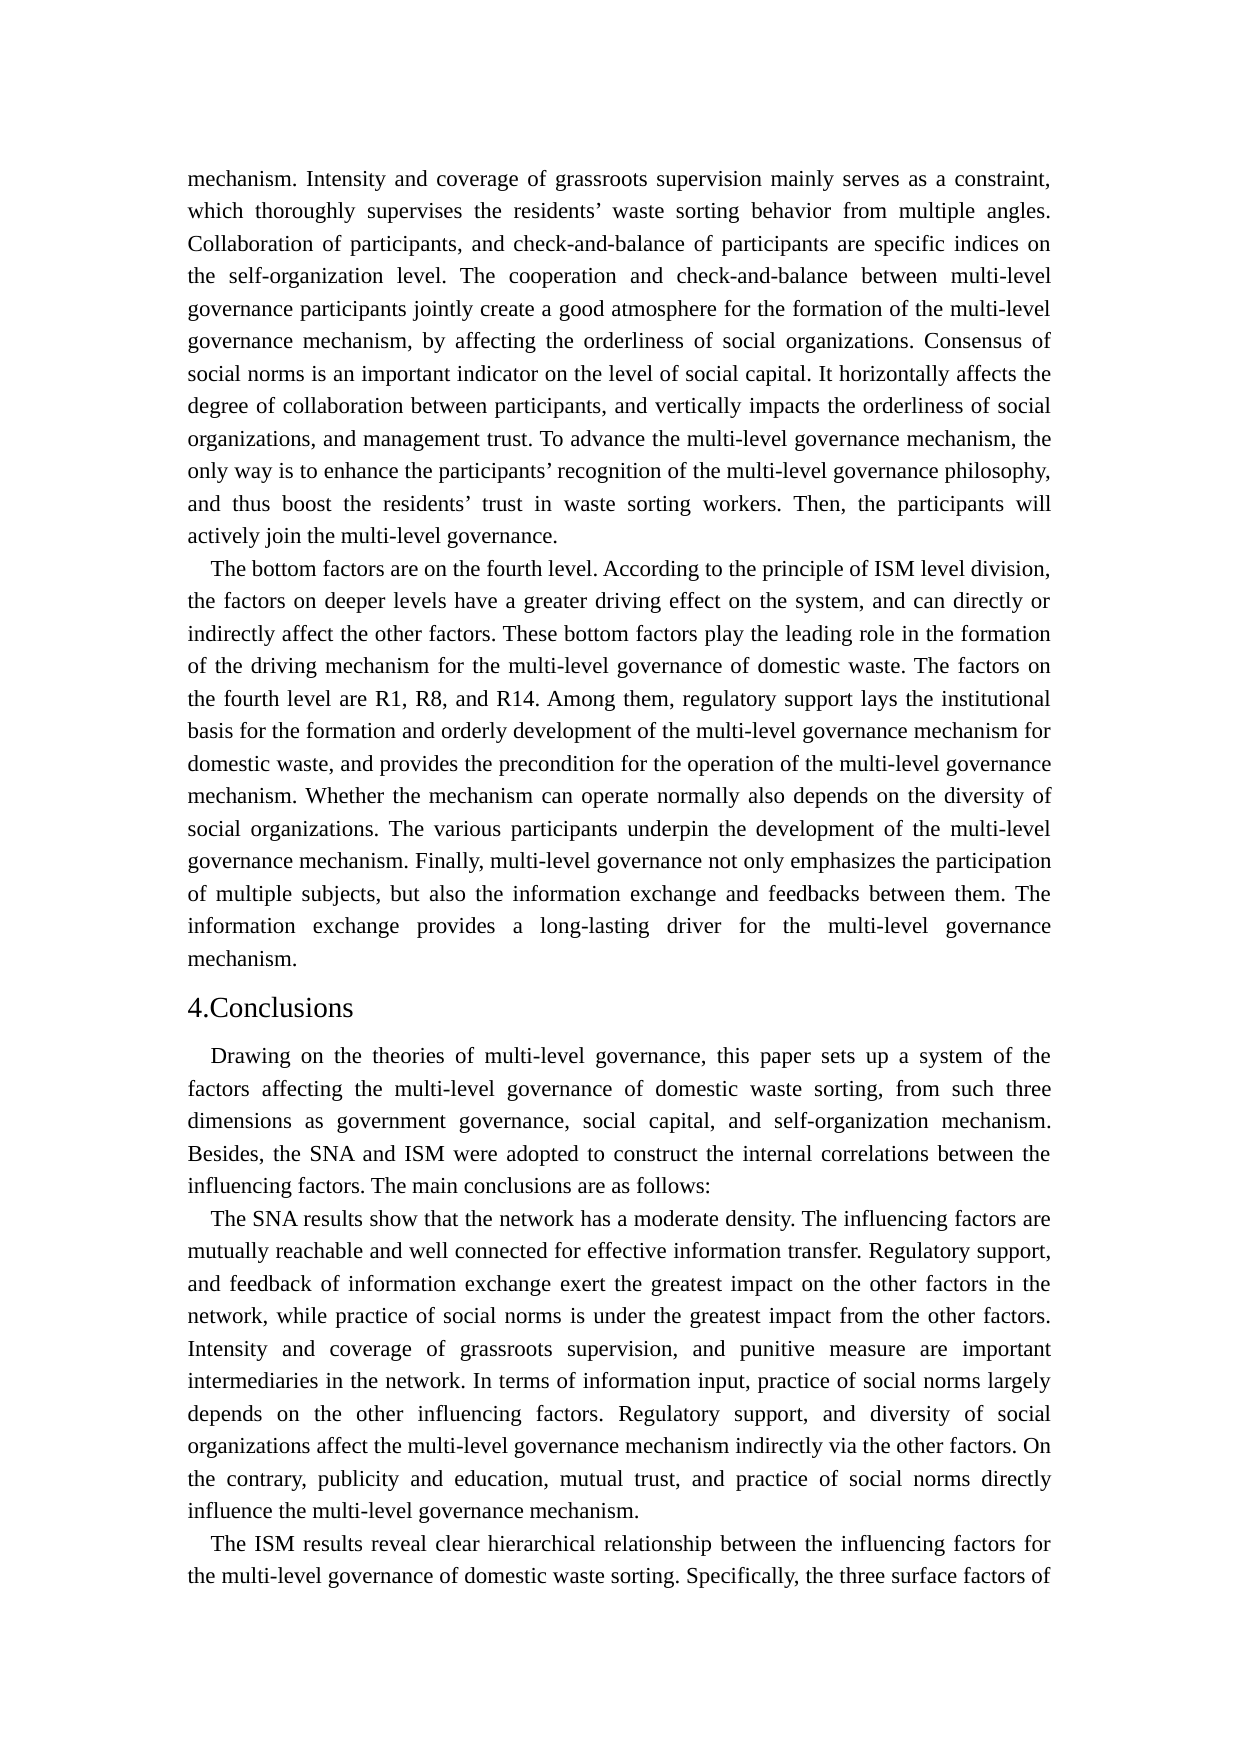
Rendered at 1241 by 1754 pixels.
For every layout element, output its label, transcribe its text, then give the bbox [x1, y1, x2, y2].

text 4.Conclusions [187, 974, 1053, 1039]
text The bottom factors are on the fourth level. According to the principle of ISM level division, the factors on deeper levels have a greater driving effect on the system, and can directly or indirectly affect the other factors. These bottom factors play the leading role in the formation of the driving mechanism for the multi-level governance of domestic waste. The factors on the fourth level are R1, R8, and R14. Among them, regulatory support lays the institutional basis for the formation and orderly development of the multi-level governance mechanism for domestic waste, and provides the precondition for the operation of the multi-level governance mechanism. Whether the mechanism can operate normally also depends on the diversity of social organizations. The various participants underpin the development of the multi-level governance mechanism. Finally, multi-level governance not only emphasizes the participation of multiple subjects, but also the information exchange and feedbacks between them. The information exchange provides a long-lasting driver for the multi-level governance mechanism. [187, 552, 1053, 974]
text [187, 1527, 1053, 1592]
text Drawing on the theories of multi-level governance, this paper sets up a system of the factors affecting the multi-level governance of domestic waste sorting, from such three dimensions as government governance, social capital, and self-organization mechanism. Besides, the SNA and ISM were adopted to construct the internal correlations between the influencing factors. The main conclusions are as follows: [187, 1039, 1053, 1202]
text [187, 162, 1053, 552]
text The SNA results show that the network has a moderate density. The influencing factors are mutually reachable and well connected for effective information transfer. Regulatory support, and feedback of information exchange exert the greatest impact on the other factors in the network, while practice of social norms is under the greatest impact from the other factors. Intensity and coverage of grassroots supervision, and punitive measure are important intermediaries in the network. In terms of information input, practice of social norms largely depends on the other influencing factors. Regulatory support, and diversity of social organizations affect the multi-level governance mechanism indirectly via the other factors. On the contrary, publicity and education, mutual trust, and practice of social norms directly influence the multi-level governance mechanism. [187, 1202, 1053, 1527]
